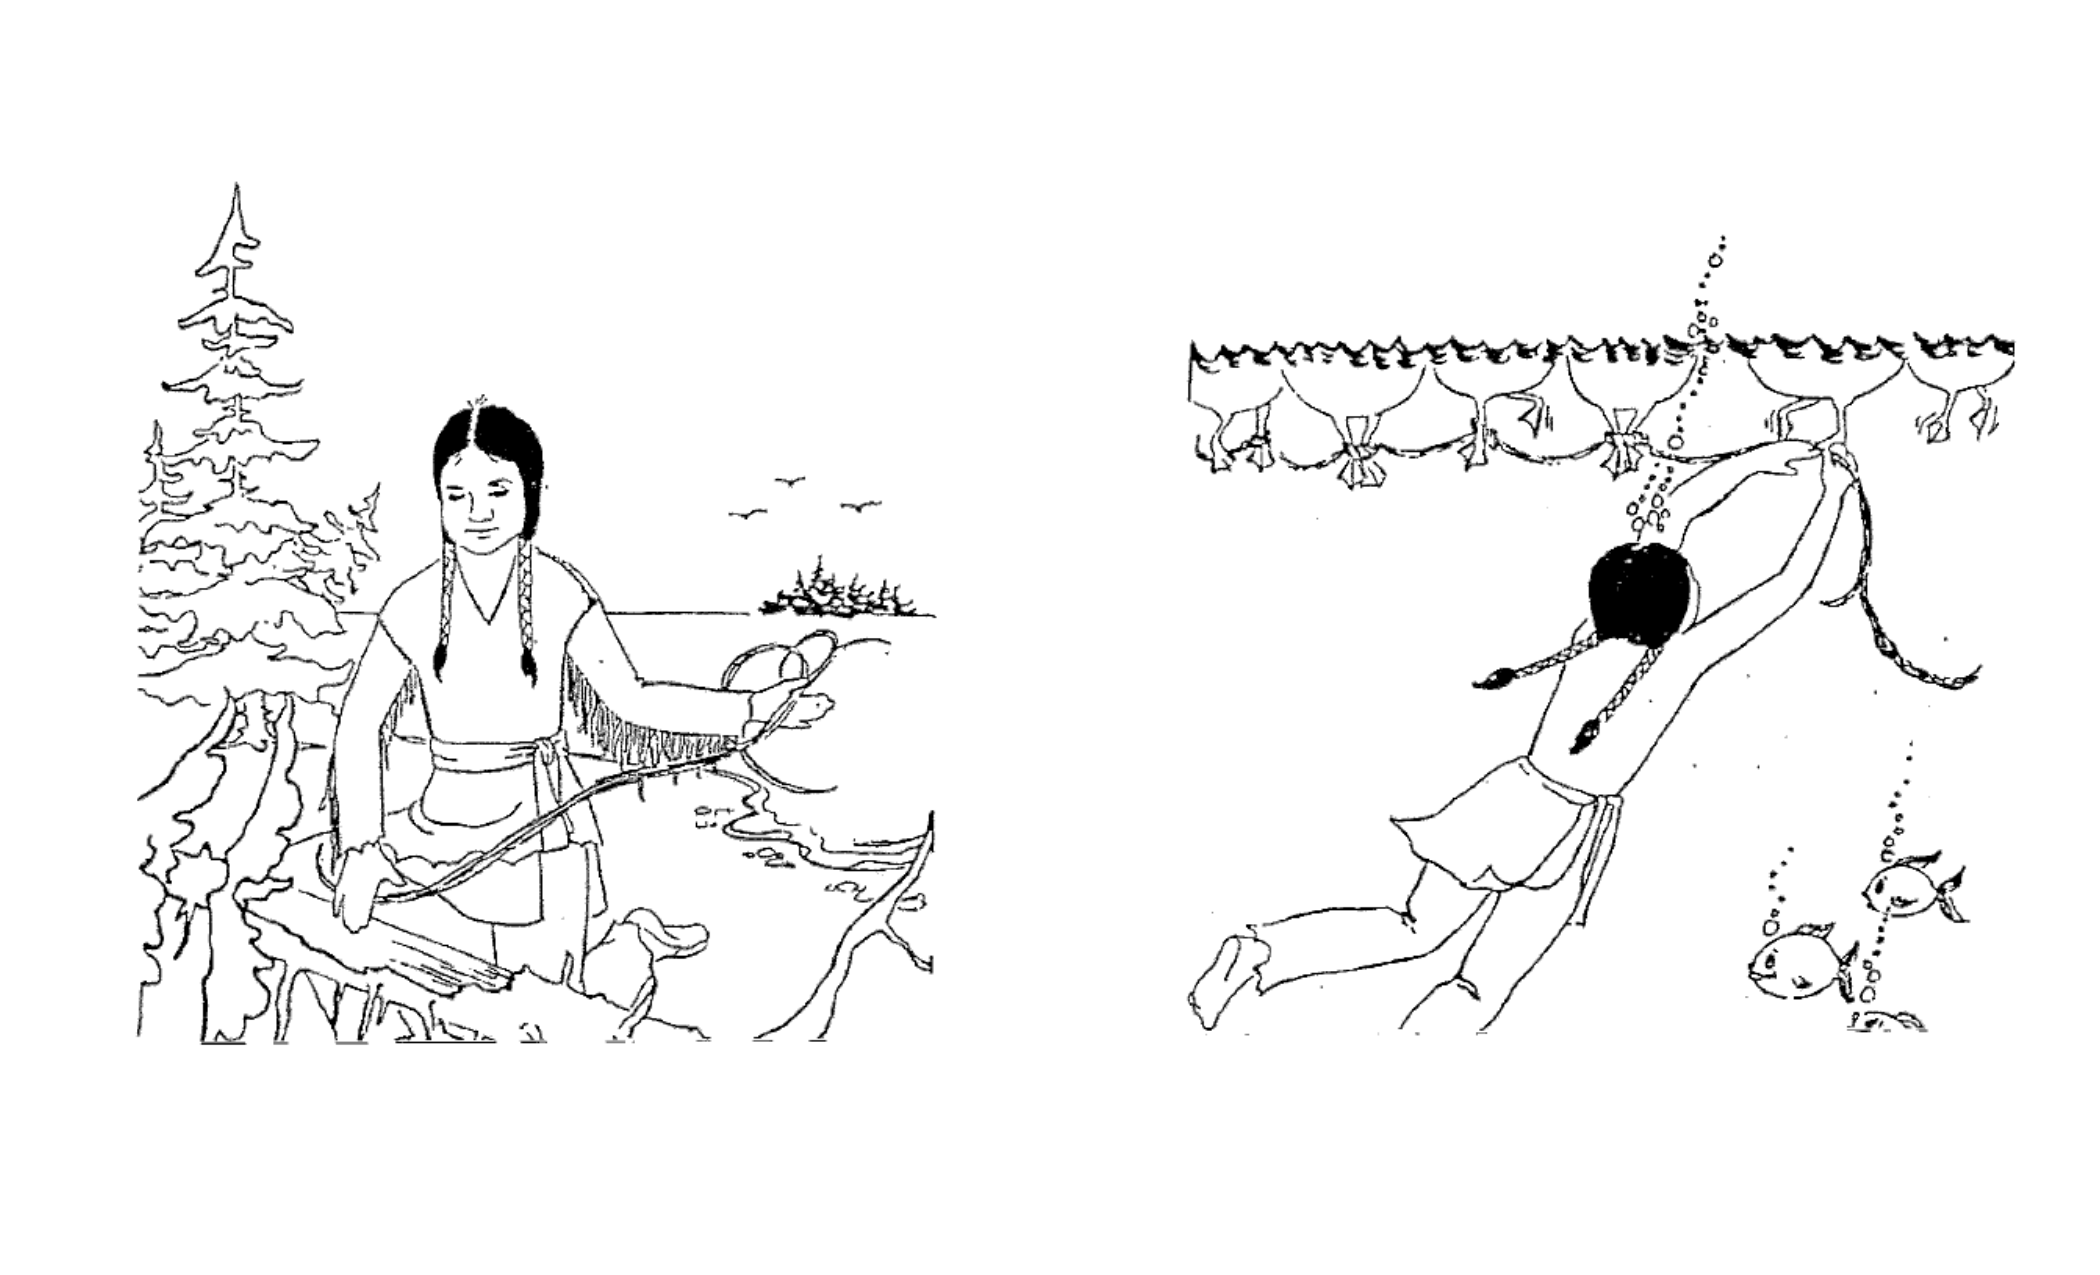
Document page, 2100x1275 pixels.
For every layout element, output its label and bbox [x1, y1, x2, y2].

picture [75, 121, 976, 1056]
picture [1140, 207, 2021, 1056]
